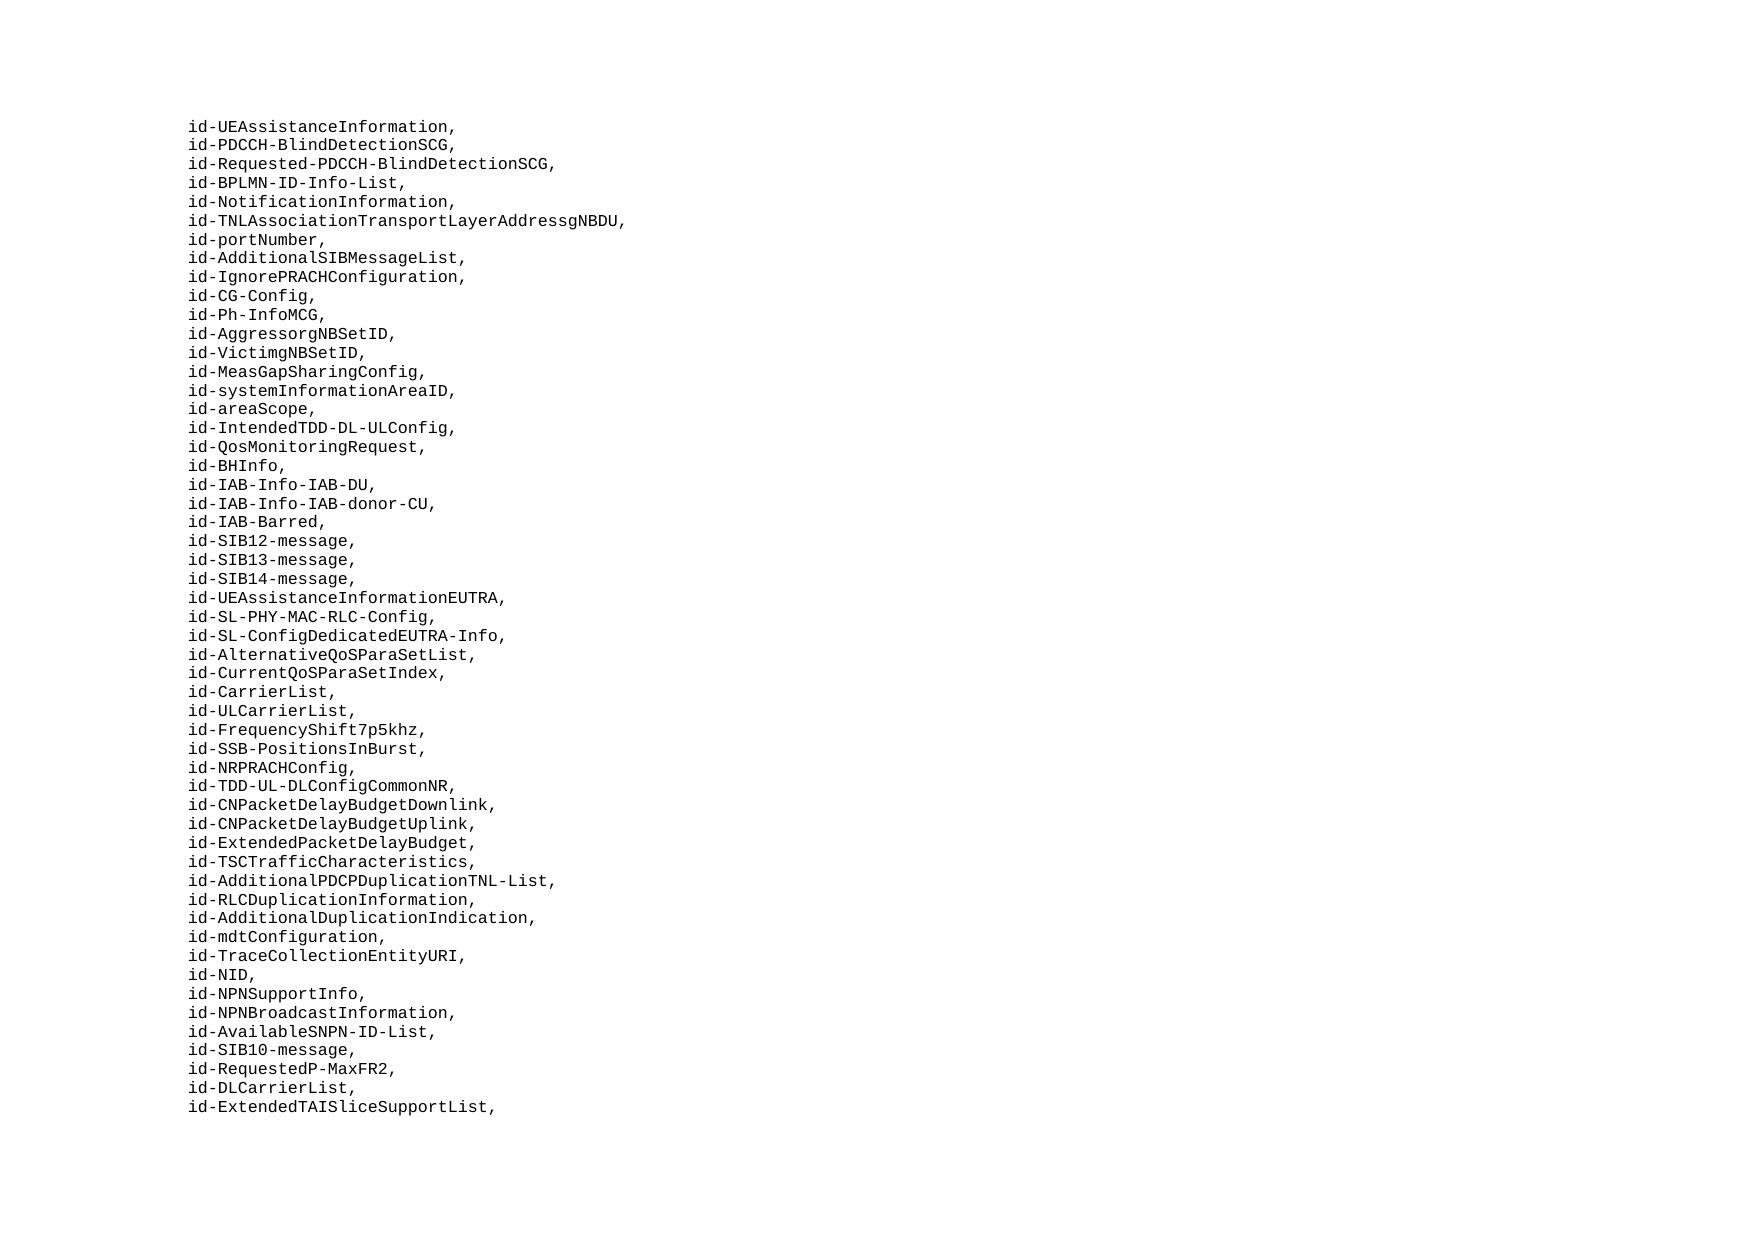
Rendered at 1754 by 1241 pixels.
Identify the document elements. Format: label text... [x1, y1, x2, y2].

text id-ExtendedTAISliceSupportList, [148, 1098, 1636, 1117]
text id-IAB-Info-IAB-donor-CU, [148, 495, 1636, 514]
text id-NRPRACHConfig, [148, 759, 1636, 778]
text id-TSCTrafficCharacteristics, [148, 853, 1636, 872]
text id-IAB-Info-IAB-DU, [148, 476, 1636, 495]
text id-SIB13-message, [148, 552, 1636, 571]
text id-IAB-Barred, [148, 514, 1636, 533]
text id-RequestedP-MaxFR2, [148, 1061, 1636, 1080]
text id-SIB10-message, [148, 1042, 1636, 1061]
text id-TraceCollectionEntityURI, [148, 948, 1636, 967]
text id-QosMonitoringRequest, [148, 439, 1636, 457]
text id-Requested-PDCCH-BlindDetectionSCG, [148, 156, 1636, 175]
text id-systemInformationAreaID, [148, 382, 1636, 401]
text id-AdditionalDuplicationIndication, [148, 910, 1636, 929]
text id-TDD-UL-DLConfigCommonNR, [148, 778, 1636, 797]
text id-NID, [148, 967, 1636, 985]
text id-UEAssistanceInformation, [148, 118, 1636, 137]
text id-SL-PHY-MAC-RLC-Config, [148, 608, 1636, 627]
text id-SIB14-message, [148, 571, 1636, 589]
text id-portNumber, [148, 231, 1636, 250]
text id-AggressorgNBSetID, [148, 326, 1636, 344]
text id-AdditionalPDCPDuplicationTNL-List, [148, 872, 1636, 891]
text id-NotificationInformation, [148, 193, 1636, 212]
text id-IgnorePRACHConfiguration, [148, 269, 1636, 288]
text id-BHInfo, [148, 457, 1636, 476]
text id-SSB-PositionsInBurst, [148, 740, 1636, 759]
text id-SL-ConfigDedicatedEUTRA-Info, [148, 627, 1636, 646]
text id-AlternativeQoSParaSetList, [148, 646, 1636, 665]
text id-ExtendedPacketDelayBudget, [148, 834, 1636, 853]
text id-mdtConfiguration, [148, 929, 1636, 948]
text id-NPNBroadcastInformation, [148, 1004, 1636, 1023]
text id-AdditionalSIBMessageList, [148, 250, 1636, 269]
text id-UEAssistanceInformationEUTRA, [148, 589, 1636, 608]
text id-DLCarrierList, [148, 1080, 1636, 1098]
text id-NPNSupportInfo, [148, 985, 1636, 1004]
text id-CG-Config, [148, 288, 1636, 307]
text id-BPLMN-ID-Info-List, [148, 175, 1636, 193]
text id-PDCCH-BlindDetectionSCG, [148, 137, 1636, 156]
text id-FrequencyShift7p5khz, [148, 721, 1636, 740]
text id-MeasGapSharingConfig, [148, 363, 1636, 382]
text id-IntendedTDD-DL-ULConfig, [148, 420, 1636, 439]
text id-areaScope, [148, 401, 1636, 420]
text id-CurrentQoSParaSetIndex, [148, 665, 1636, 684]
text id-RLCDuplicationInformation, [148, 891, 1636, 910]
text id-CarrierList, [148, 684, 1636, 703]
text id-AvailableSNPN-ID-List, [148, 1023, 1636, 1042]
text id-Ph-InfoMCG, [148, 307, 1636, 326]
text id-CNPacketDelayBudgetDownlink, [148, 797, 1636, 816]
text id-CNPacketDelayBudgetUplink, [148, 816, 1636, 834]
text id-VictimgNBSetID, [148, 344, 1636, 363]
text id-TNLAssociationTransportLayerAddressgNBDU, [148, 212, 1636, 231]
text id-ULCarrierList, [148, 703, 1636, 721]
text id-SIB12-message, [148, 533, 1636, 552]
